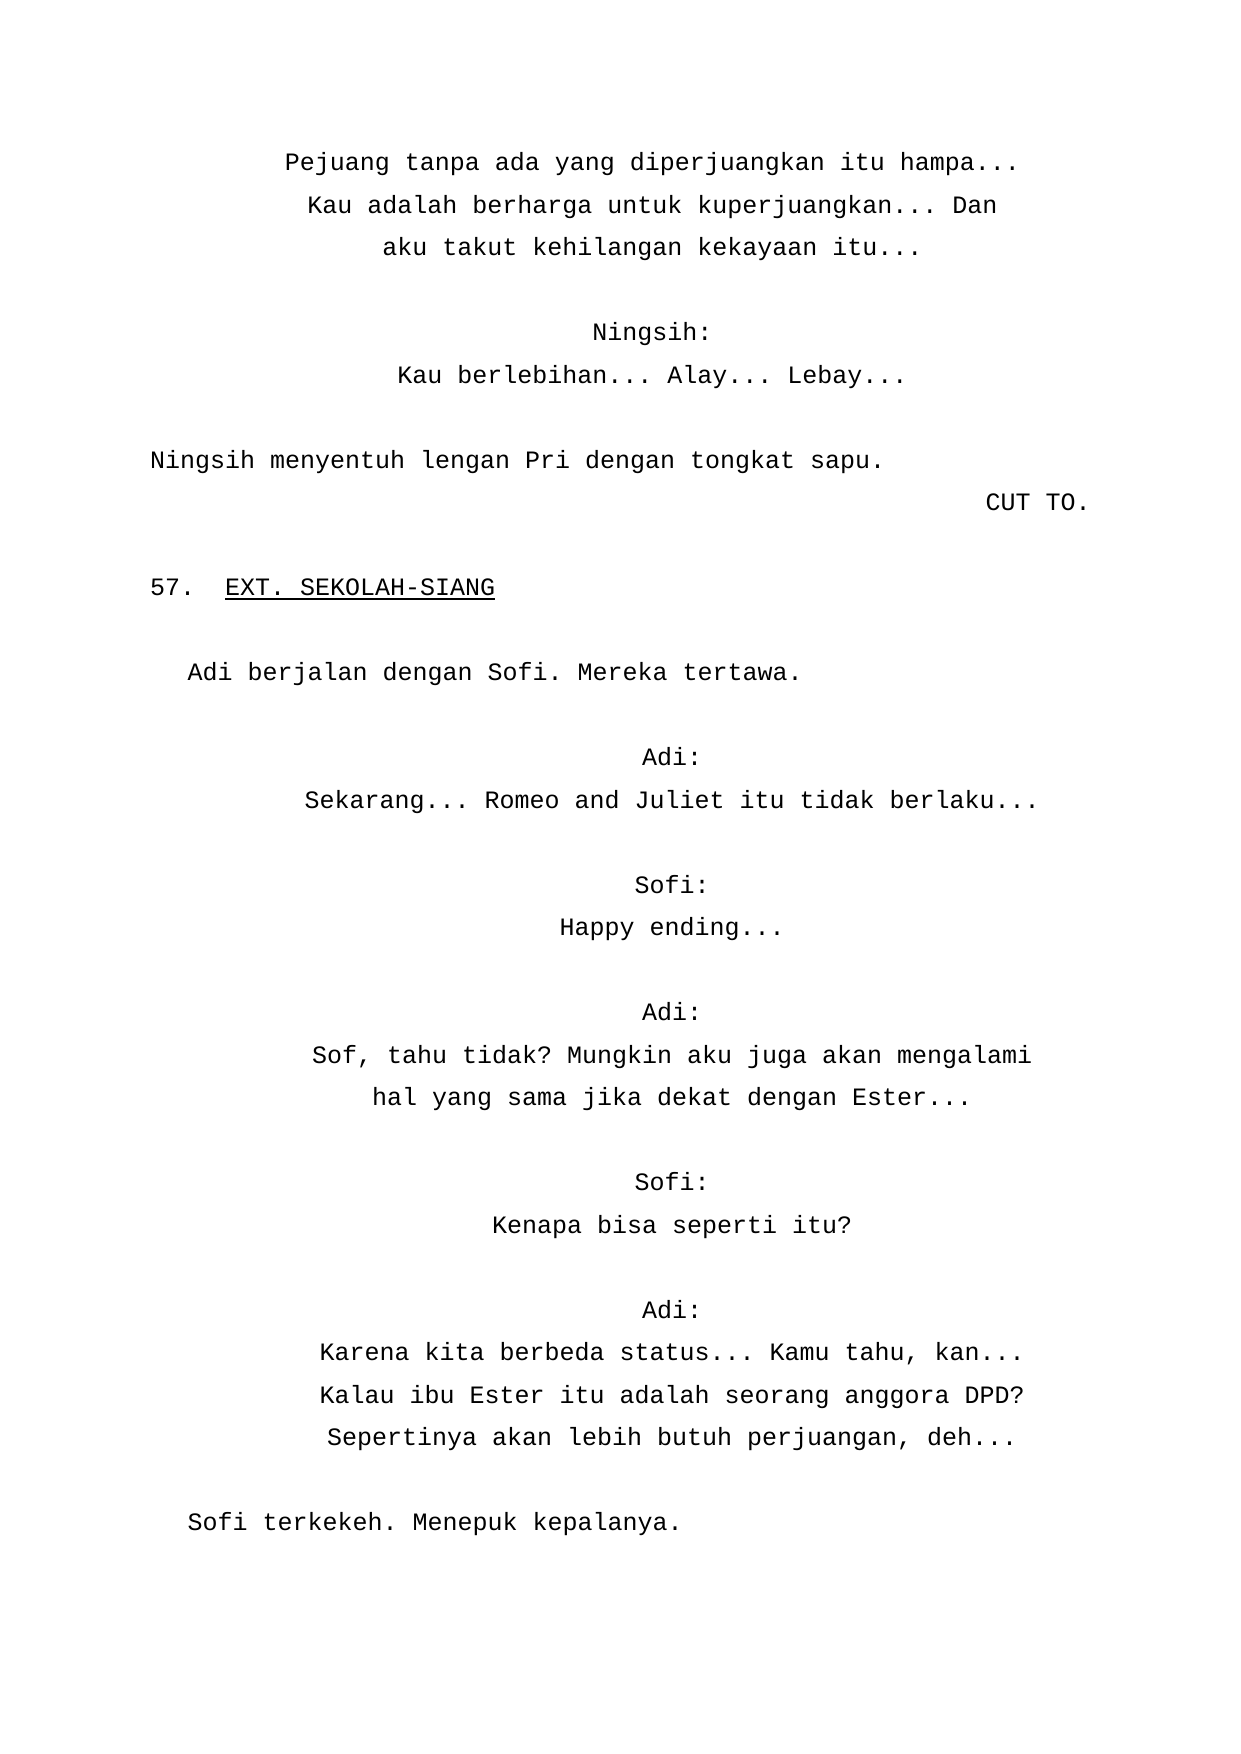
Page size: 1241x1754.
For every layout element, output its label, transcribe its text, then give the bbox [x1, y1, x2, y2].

list Sofi: [283, 1170, 1061, 1198]
list Adi: [283, 745, 1061, 773]
text CUT TO. [150, 490, 1090, 518]
text Ningsih: [283, 320, 1021, 348]
list Sekarang... Romeo and Juliet itu tidak berlaku... [283, 787, 1061, 816]
list Sepertinya akan lebih butuh perjuangan, deh... [283, 1425, 1061, 1453]
text Kau berlebihan... Alay... Lebay... [283, 362, 1021, 391]
list Adi: [283, 1297, 1061, 1326]
text Ningsih menyentuh lengan Pri dengan tongkat sapu. [150, 447, 1090, 476]
list Sofi terkekeh. Menepuk kepalanya. [187, 1510, 1090, 1538]
list Sofi: [283, 872, 1061, 901]
list Adi: [283, 1000, 1061, 1028]
list Sof, tahu tidak? Mungkin aku juga akan mengalami hal yang sama jika dekat dengan Ester... [283, 1042, 1061, 1113]
list Kenapa bisa seperti itu? [283, 1212, 1061, 1241]
list EXT. SEKOLAH-SIANG [150, 575, 1090, 603]
list Adi berjalan dengan Sofi. Mereka tertawa. [187, 660, 1090, 688]
text Pejuang tanpa ada yang diperjuangkan itu hampa... Kau adalah berharga untuk kuperjuangkan... Dan aku takut kehilangan kekayaan itu... [283, 150, 1021, 263]
list Karena kita berbeda status... Kamu tahu, kan... Kalau ibu Ester itu adalah seorang anggora DPD? [283, 1340, 1061, 1411]
list Happy ending... [283, 915, 1061, 943]
